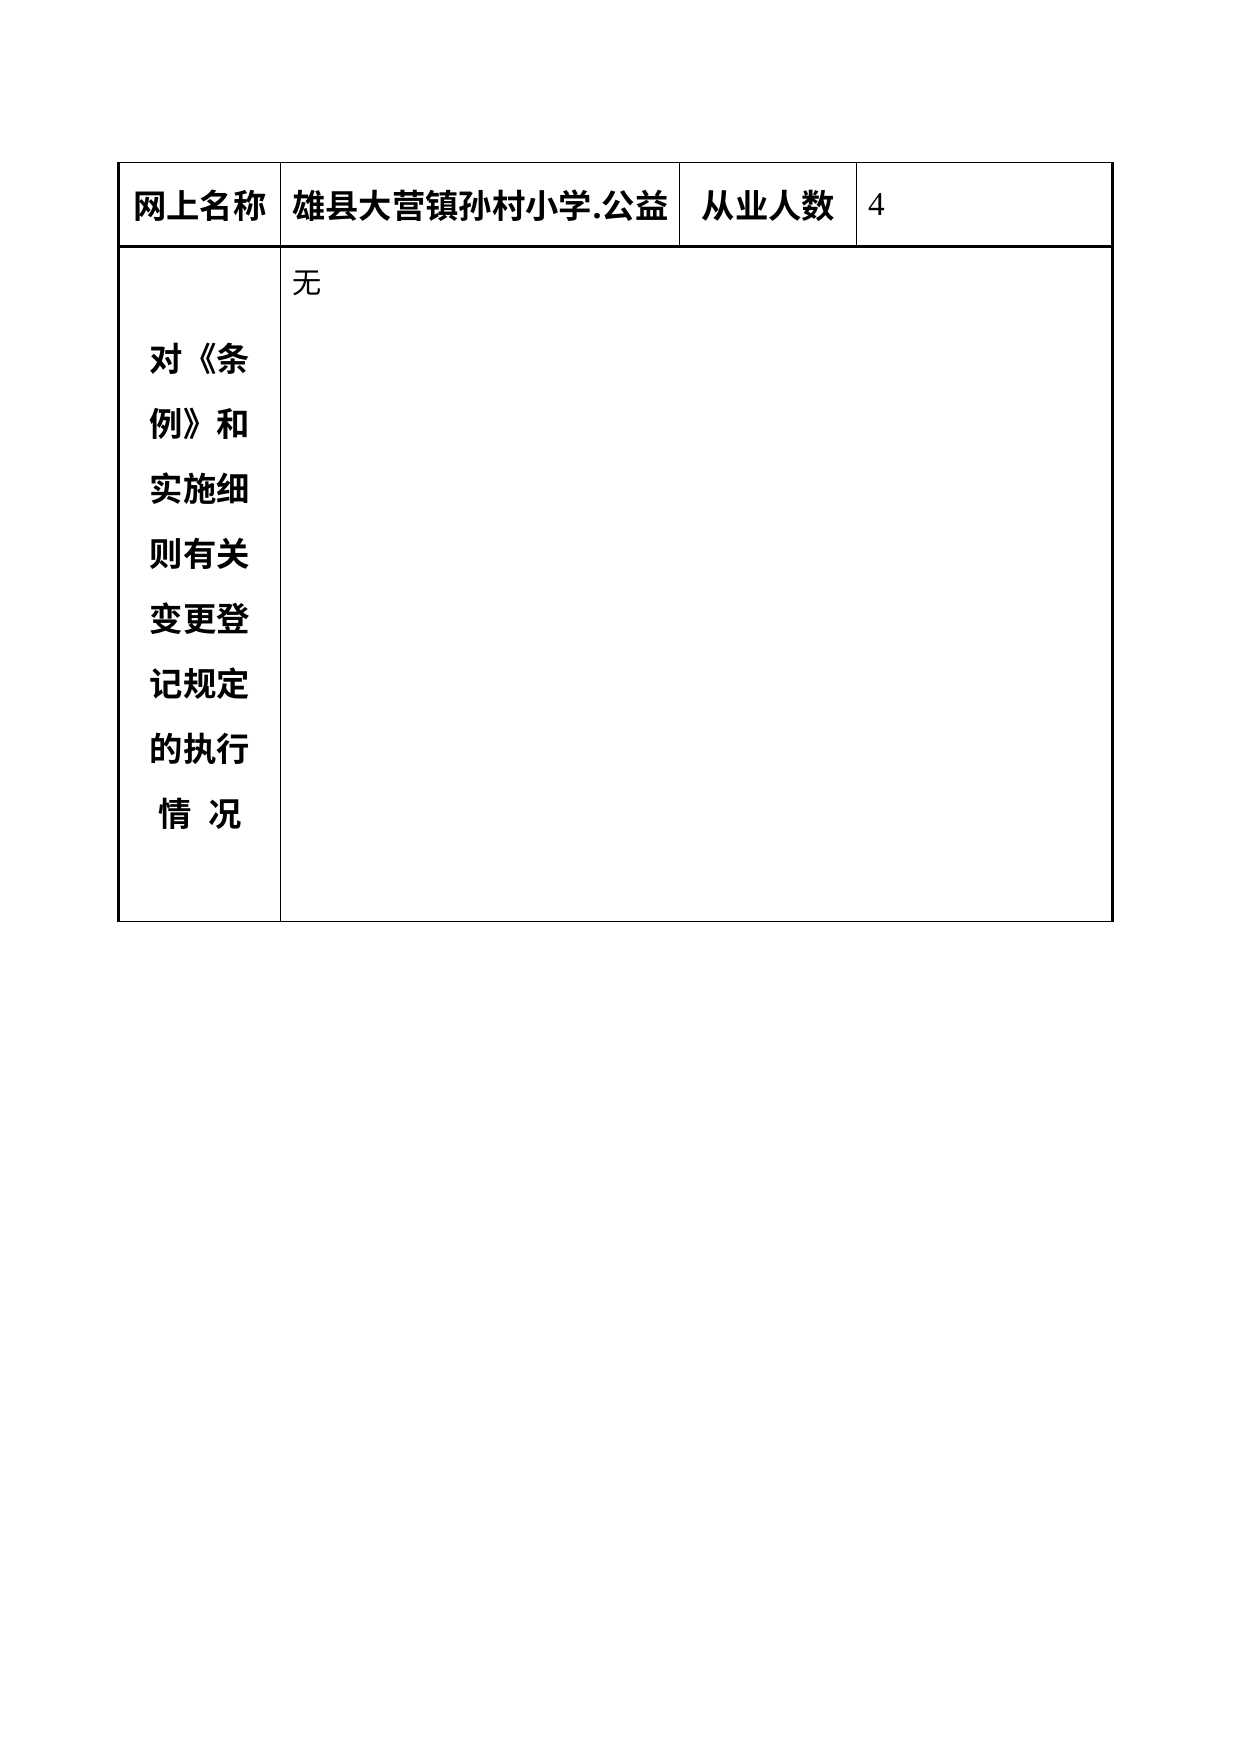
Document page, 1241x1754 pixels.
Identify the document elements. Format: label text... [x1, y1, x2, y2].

table_cell 雄县大营镇孙村小学.公益 [281, 163, 679, 245]
table_cell 4 [857, 163, 1111, 245]
table_cell 对《条 例》和 实施细 则有关 变更登 记规定 的执行 情 况 [120, 248, 280, 921]
table_cell 无 [281, 248, 1111, 921]
table_cell 网上名称 [120, 163, 280, 245]
table_cell 从业人数 [680, 163, 856, 245]
